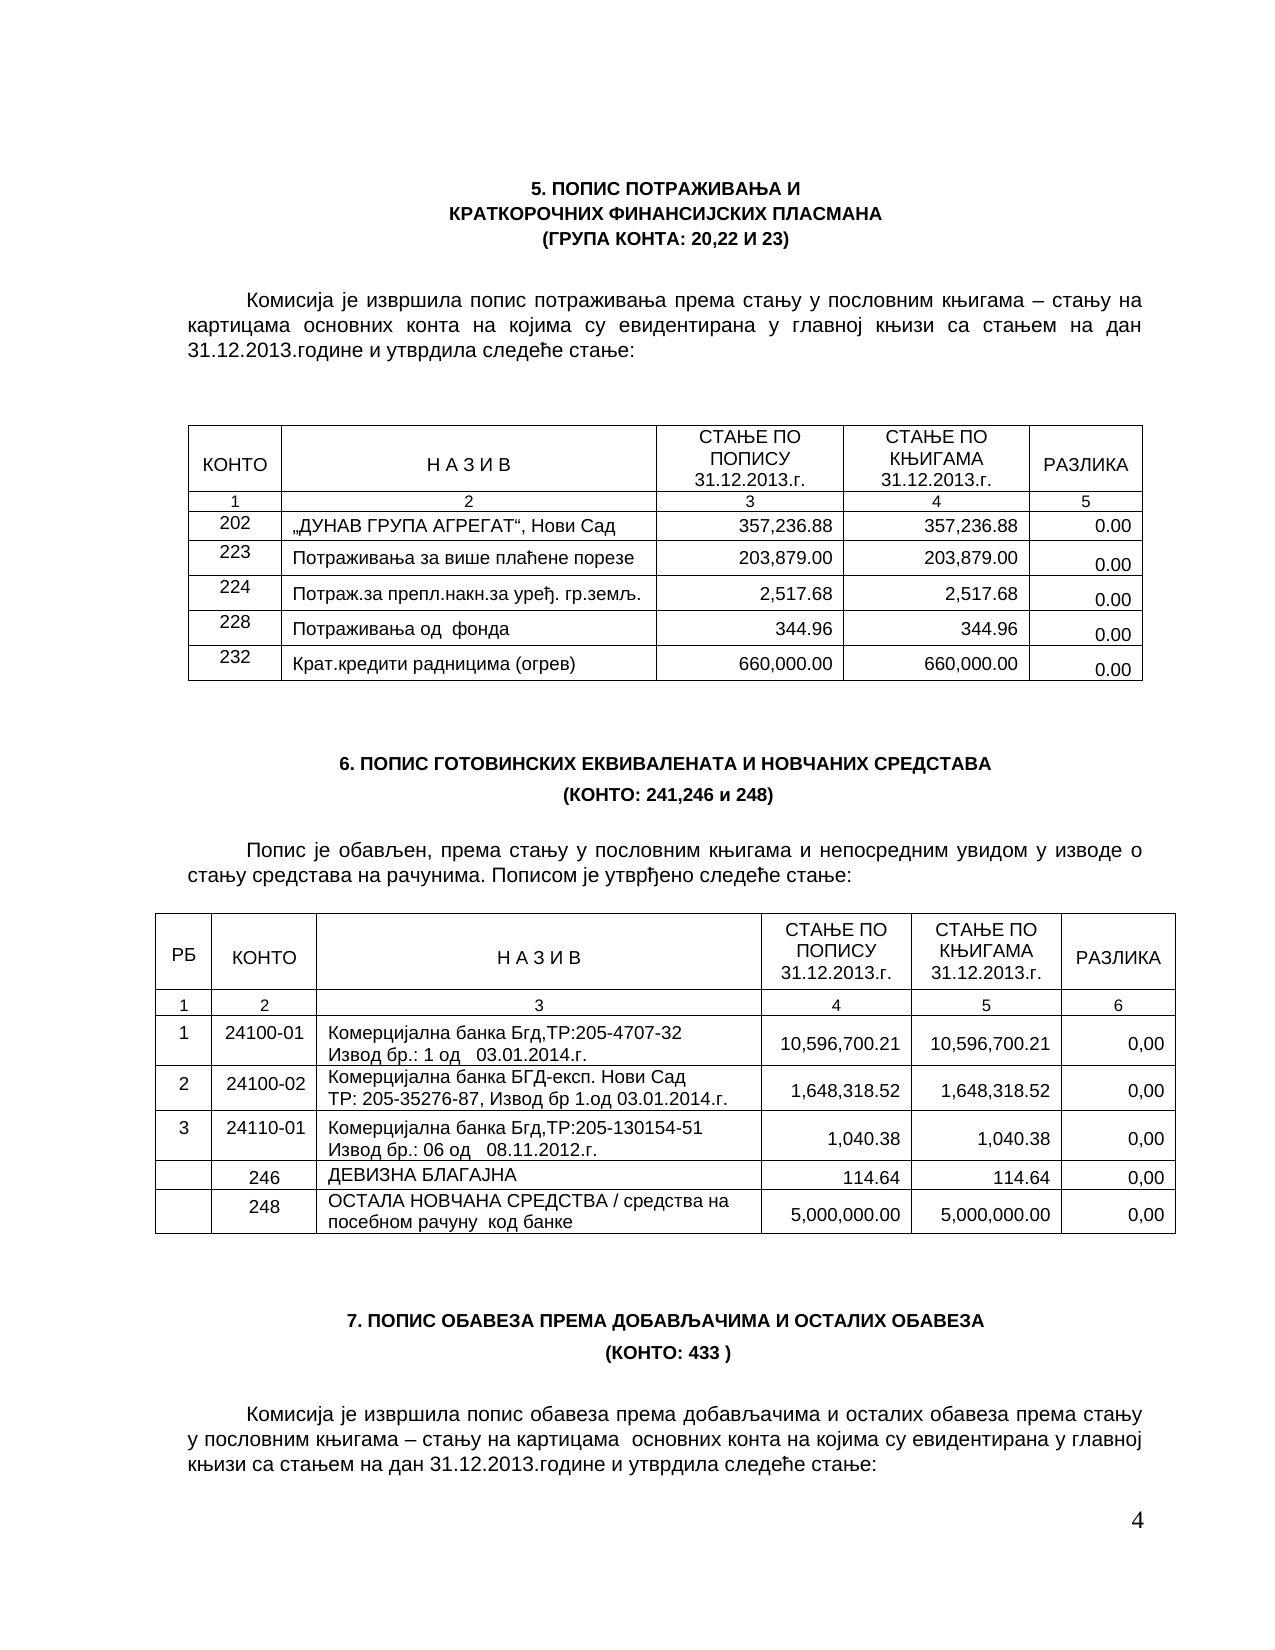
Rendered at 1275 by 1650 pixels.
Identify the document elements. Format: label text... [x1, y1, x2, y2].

table_cell 3 [657, 492, 843, 511]
text 6. ПОПИС ГОТОВИНСКИХ ЕКВИВАЛЕНАТА И НОВЧАНИХ СРЕДСТАВА [187, 750, 1144, 775]
table_cell Комерцијална банка БГД-експ. Нови Сад ТР: 205-35276-87, Извод бр 1.од 03.01.2014.г. [317, 1066, 761, 1109]
table_header КОНТО [212, 914, 316, 988]
table_cell 0,00 [1062, 1190, 1175, 1233]
table_cell [156, 1190, 211, 1233]
text (КОНТО: 433 ) [187, 1339, 1144, 1364]
table_header РБ [156, 914, 211, 988]
table_cell 0.00 [1030, 646, 1142, 680]
table_cell Потраж.за препл.накн.за уређ. гр.земљ. [282, 576, 656, 610]
text Попис је обављен, према стању у пословним књигама и непосредним увидом у изводе о стању средстава на рачунима. Пописом је утврђено следеће стање: [187, 838, 1144, 888]
table_header СТАЊЕ ПО КЊИГАМА 31.12.2013.г. [844, 426, 1029, 491]
table_cell 0,00 [1062, 1161, 1175, 1189]
text 5. ПОПИС ПОТРАЖИВАЊА И [187, 175, 1144, 200]
table_cell 5,000,000.00 [762, 1190, 911, 1233]
table_cell 344.96 [844, 611, 1029, 645]
table_cell 1 [189, 492, 281, 511]
table_cell 10,596,700.21 [912, 1016, 1061, 1065]
table_cell 246 [212, 1161, 316, 1189]
table_cell 660,000.00 [844, 646, 1029, 680]
table_cell 0,00 [1062, 1016, 1175, 1065]
table_cell 202 [189, 512, 281, 540]
table_cell 228 [189, 611, 281, 645]
table_cell 357,236.88 [844, 512, 1029, 540]
table_cell Комерцијална банка Бгд,ТР:205-130154-51 Извод бр.: 06 од 08.11.2012.г. [317, 1111, 761, 1160]
table_header Н А З И В [317, 914, 761, 988]
table_cell 24110-01 [212, 1111, 316, 1160]
text (КОНТО: 241,246 и 248) [187, 781, 1144, 806]
table_cell 0.00 [1030, 541, 1142, 575]
table_cell 1,648,318.52 [762, 1066, 911, 1109]
table_cell 0,00 [1062, 1111, 1175, 1160]
table_cell Комерцијална банка Бгд,ТР:205-4707-32 Извод бр.: 1 од 03.01.2014.г. [317, 1016, 761, 1065]
table_cell 5,000,000.00 [912, 1190, 1061, 1233]
table_cell 2 [282, 492, 656, 511]
text (ГРУПА КОНТА: 20,22 И 23) [187, 225, 1144, 250]
table_cell Потраживања од фонда [282, 611, 656, 645]
table_cell 0.00 [1030, 512, 1142, 540]
text КРАТКОРОЧНИХ ФИНАНСИЈСКИХ ПЛАСМАНА [187, 200, 1144, 225]
table_header РАЗЛИКА [1062, 914, 1175, 988]
table_cell 5 [1030, 492, 1142, 511]
table_cell 1,040.38 [762, 1111, 911, 1160]
table_cell Потраживања за више плаћене порезе [282, 541, 656, 575]
table_cell 0,00 [1062, 1066, 1175, 1109]
table_cell 4 [844, 492, 1029, 511]
table_cell 10,596,700.21 [762, 1016, 911, 1065]
table_cell 3 [156, 1111, 211, 1160]
table_header РАЗЛИКА [1030, 426, 1142, 491]
table_header СТАЊЕ ПО КЊИГАМА 31.12.2013.г. [912, 914, 1061, 988]
table_cell ДЕВИЗНА БЛАГАЈНА [317, 1161, 761, 1189]
table_cell 5 [912, 990, 1061, 1015]
table_cell 2,517.68 [844, 576, 1029, 610]
table_cell 1 [156, 990, 211, 1015]
table_header СТАЊЕ ПО ПОПИСУ 31.12.2013.г. [657, 426, 843, 491]
table_cell 0.00 [1030, 611, 1142, 645]
table_cell 224 [189, 576, 281, 610]
table_cell 114.64 [912, 1161, 1061, 1189]
table_cell ОСТАЛА НОВЧАНА СРЕДСТВА / средства на посебном рачуну код банке [317, 1190, 761, 1233]
table_cell 2,517.68 [657, 576, 843, 610]
table_cell 203,879.00 [657, 541, 843, 575]
table_cell 4 [762, 990, 911, 1015]
table_cell 2 [212, 990, 316, 1015]
table_cell 248 [212, 1190, 316, 1233]
table_cell 1 [156, 1016, 211, 1065]
table_cell 203,879.00 [844, 541, 1029, 575]
table_header СТАЊЕ ПО ПОПИСУ 31.12.2013.г. [762, 914, 911, 988]
table_cell 232 [189, 646, 281, 680]
table_cell 357,236.88 [657, 512, 843, 540]
table_cell 660,000.00 [657, 646, 843, 680]
table_cell 1,040.38 [912, 1111, 1061, 1160]
table_cell 3 [317, 990, 761, 1015]
table_header КОНТО [189, 426, 281, 491]
table_cell 0.00 [1030, 576, 1142, 610]
table_cell 24100-01 [212, 1016, 316, 1065]
table_cell 6 [1062, 990, 1175, 1015]
table_cell 24100-02 [212, 1066, 316, 1109]
text 7. ПОПИС ОБАВЕЗА ПРЕМА ДОБАВЉАЧИМА И ОСТАЛИХ ОБАВЕЗА [187, 1308, 1144, 1333]
table_cell 114.64 [762, 1161, 911, 1189]
table_cell 344.96 [657, 611, 843, 645]
table_cell [156, 1161, 211, 1189]
table_cell 2 [156, 1066, 211, 1109]
text Комисија је извршила попис потраживања према стању у пословним књигама – стању на картицама основних конта на којима су евидентирана у главној књизи са стањем на дан 31.12.2013.године и утврдила следеће стање: [187, 287, 1144, 362]
table_cell 223 [189, 541, 281, 575]
table_cell 1,648,318.52 [912, 1066, 1061, 1109]
table_cell Крат.кредити радницима (огрев) [282, 646, 656, 680]
table_header Н А З И В [282, 426, 656, 491]
text Комисија је извршила попис обавеза према добављачима и осталих обавеза према стању у пословним књигама – стању на картицама основних конта на којима су евидентирана у главној књизи са стањем на дан 31.12.2013.године и утврдила следеће стање: [187, 1402, 1144, 1477]
table_cell „ДУНАВ ГРУПА АГРЕГАТ“, Нови Сад [282, 512, 656, 540]
